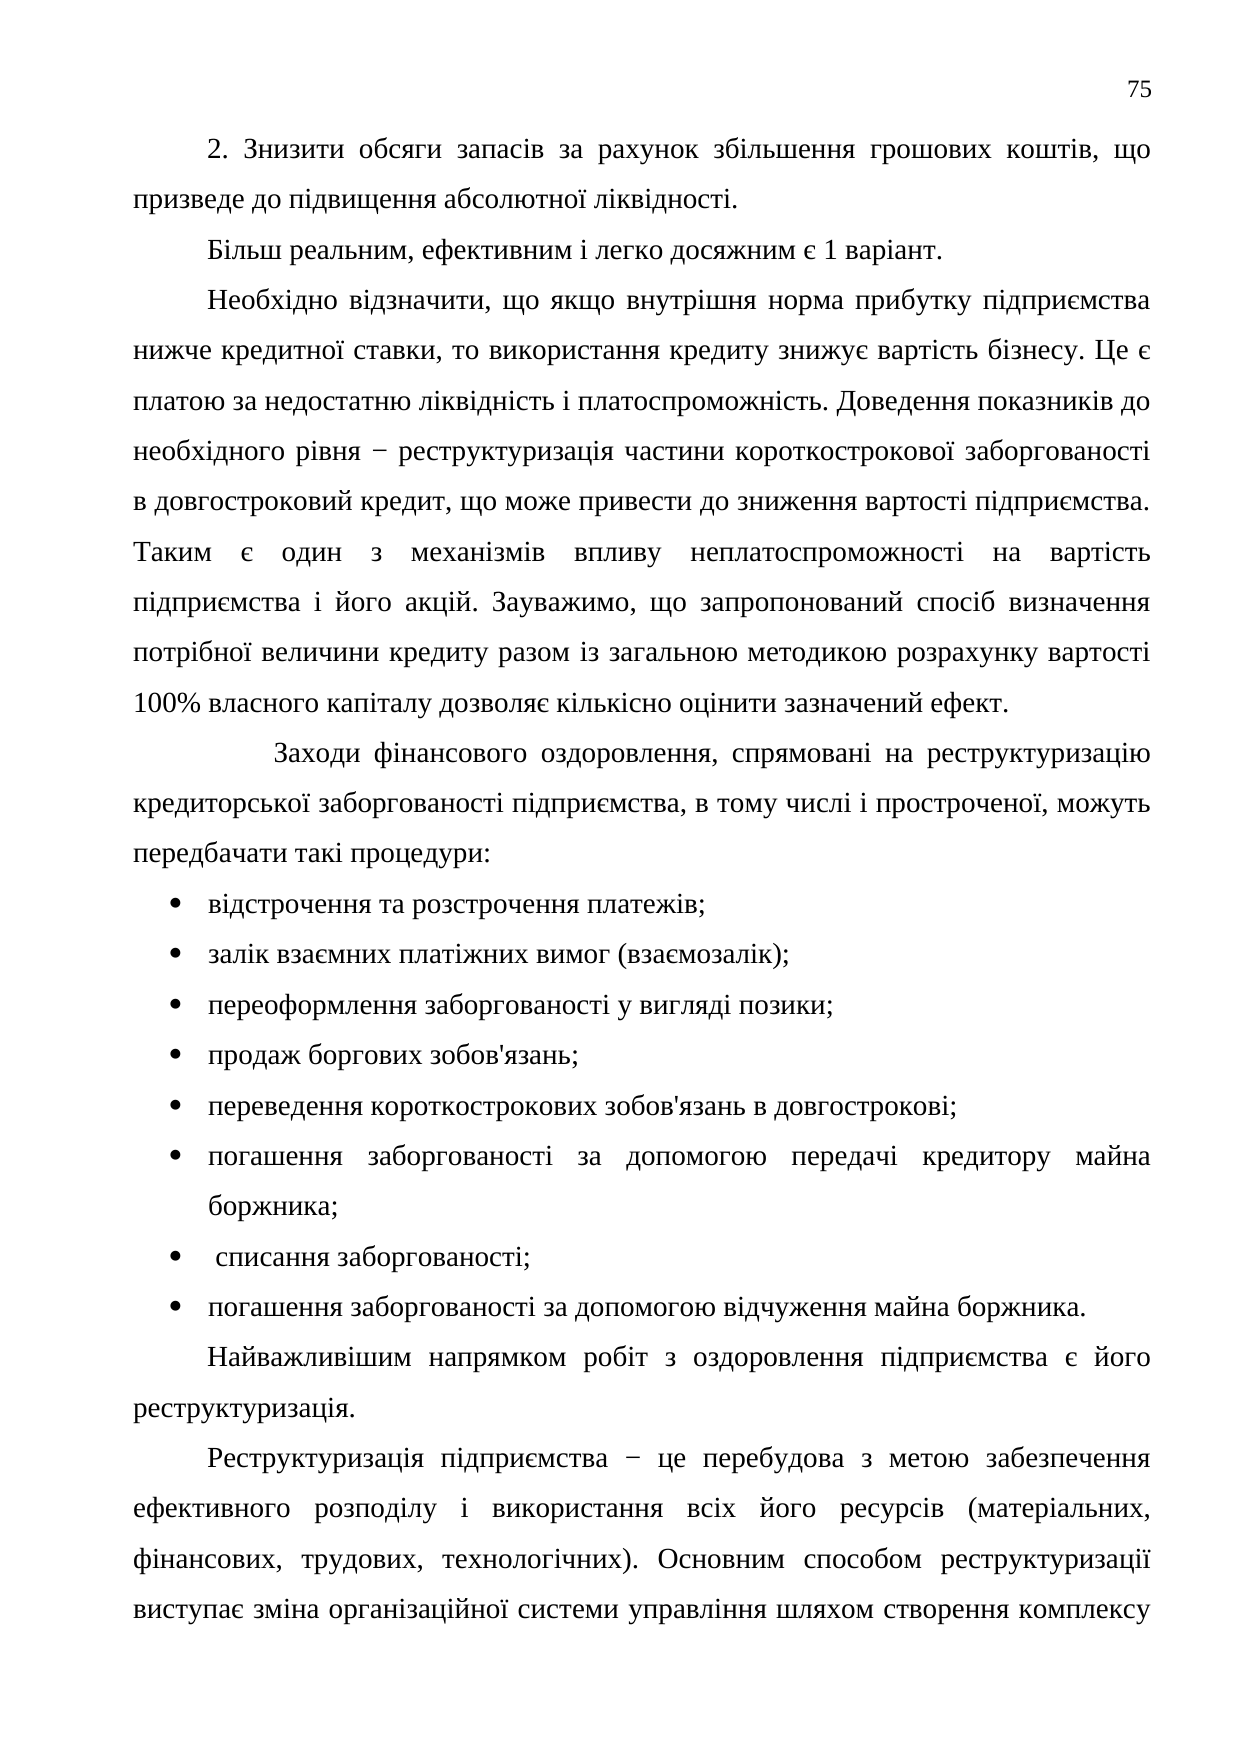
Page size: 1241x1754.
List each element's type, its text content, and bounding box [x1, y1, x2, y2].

text Найважливішим напрямком робіт з оздоровлення підприємства є його реструктуризація. [133, 1339, 1152, 1423]
list продаж боргових зобов'язань; [170, 1037, 1152, 1071]
list залік взаємних платіжних вимог (взаємозалік); [170, 936, 1152, 970]
text Більш реальним, ефективним і легко досяжним є 1 варіант. [133, 232, 1152, 265]
list переоформлення заборгованості у вигляді позики; [170, 987, 1152, 1020]
text Заходи фінансового оздоровлення, спрямовані на реструктуризацію кредиторської заборгованості підприємства, в тому числі і простроченої, можуть передбачати такі процедури: [133, 735, 1152, 869]
list погашення заборгованості за допомогою відчуження майна боржника. [170, 1289, 1152, 1323]
text Необхідно відзначити, що якщо внутрішня норма прибутку підприємства нижче кредитної ставки, то використання кредиту знижує вартість бізнесу. Це є платою за недостатню ліквідність і платоспроможність. Доведення показників до необхідного рівня − реструктуризація частини короткострокової заборгованості в довгостроковий кредит, що може привести до зниження вартості підприємства. Таким є один з механізмів впливу неплатоспроможності на вартість підприємства і його акцій. Зауважимо, що запропонований спосіб визначення потрібної величини кредиту разом із загальною методикою розрахунку вартості 100% власного капіталу дозволяє кількісно оцінити зазначений ефект. [133, 282, 1152, 718]
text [133, 1440, 1152, 1625]
list списання заборгованості; [170, 1239, 1152, 1272]
list погашення заборгованості за допомогою передачі кредитору майна боржника; [170, 1138, 1152, 1222]
list відстрочення та розстрочення платежів; [170, 886, 1152, 919]
text 2. Знизити обсяги запасів за рахунок збільшення грошових коштів, що призведе до підвищення абсолютної ліквідності. [133, 131, 1152, 215]
list переведення короткострокових зобов'язань в довгострокові; [170, 1088, 1152, 1121]
